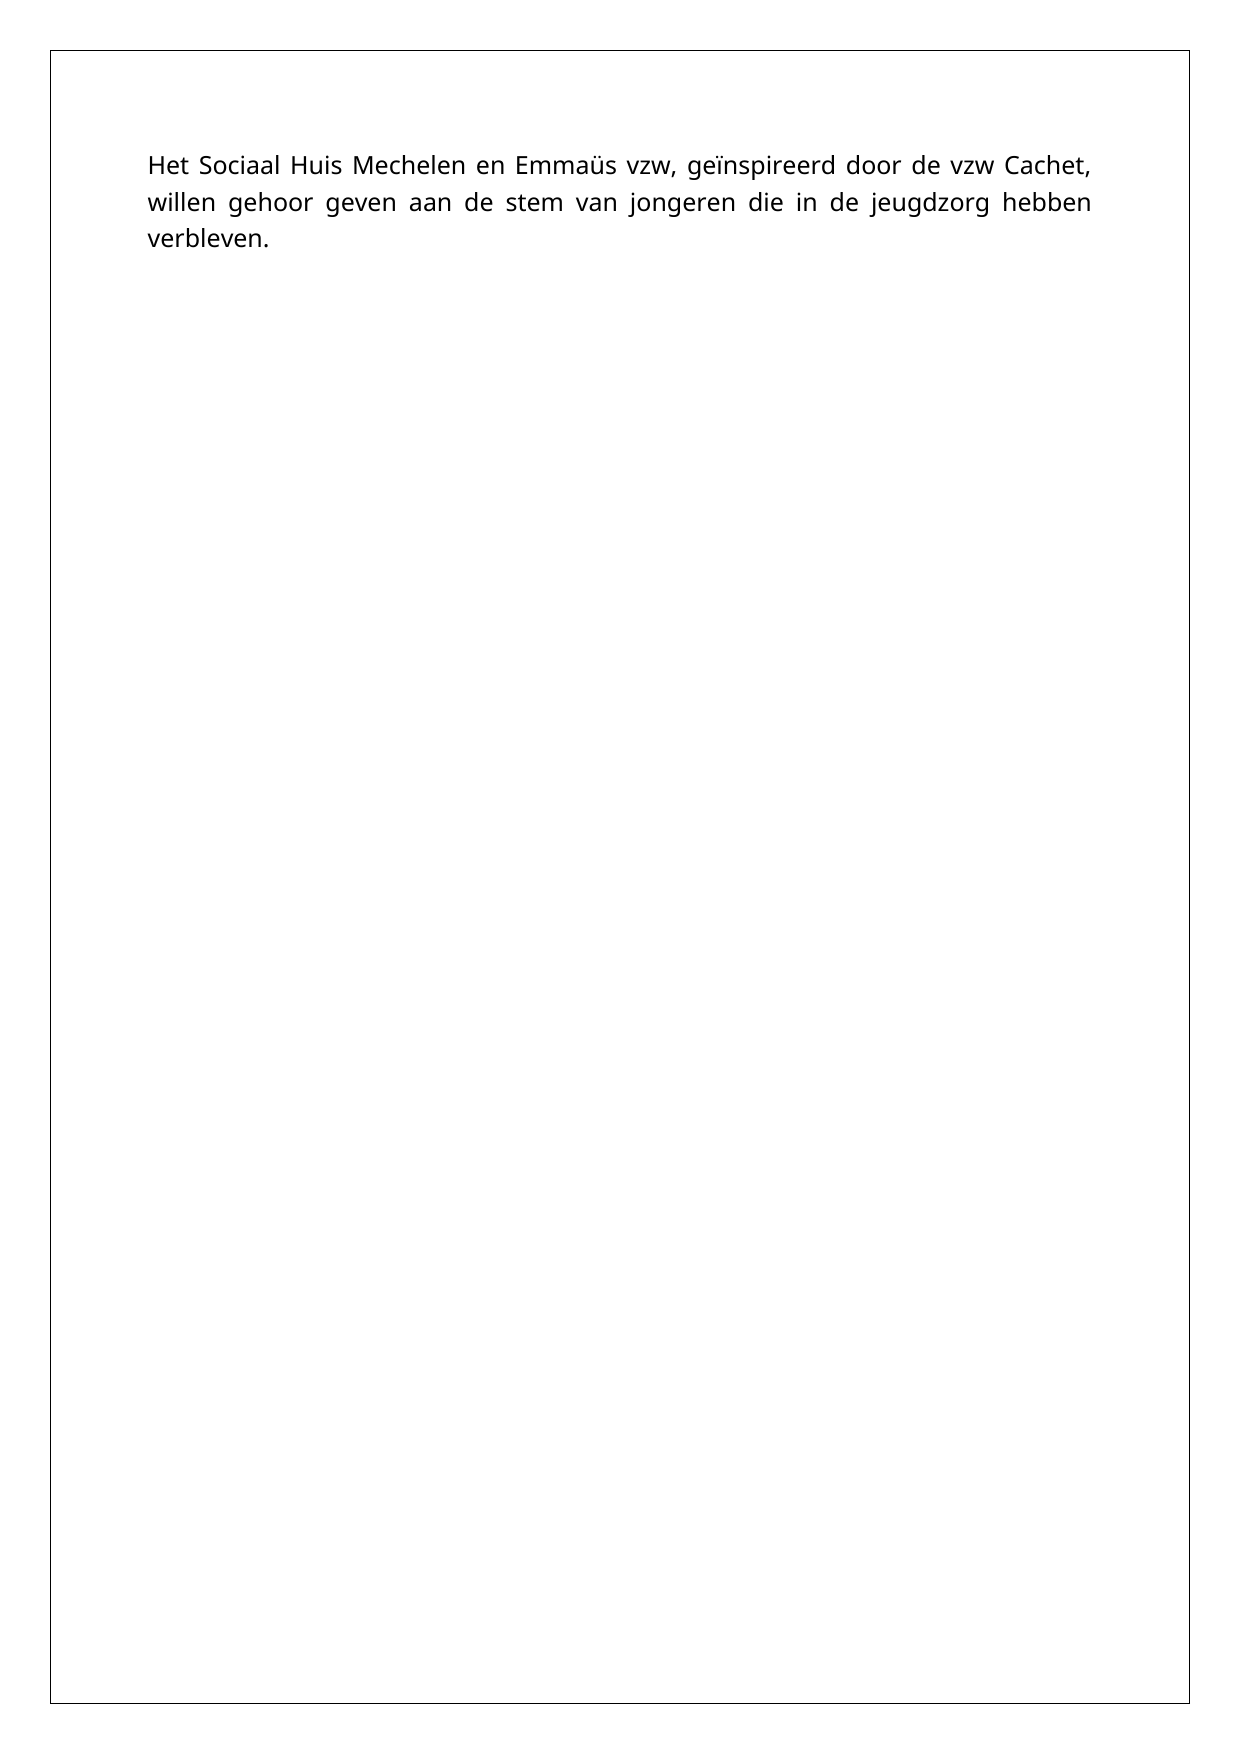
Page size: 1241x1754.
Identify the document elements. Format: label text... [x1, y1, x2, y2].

text Het Sociaal Huis Mechelen en Emmaüs vzw, geïnspireerd door de vzw Cachet, willen gehoor geven aan de stem van jongeren die in de jeugdzorg hebben verbleven. [147, 147, 1093, 255]
